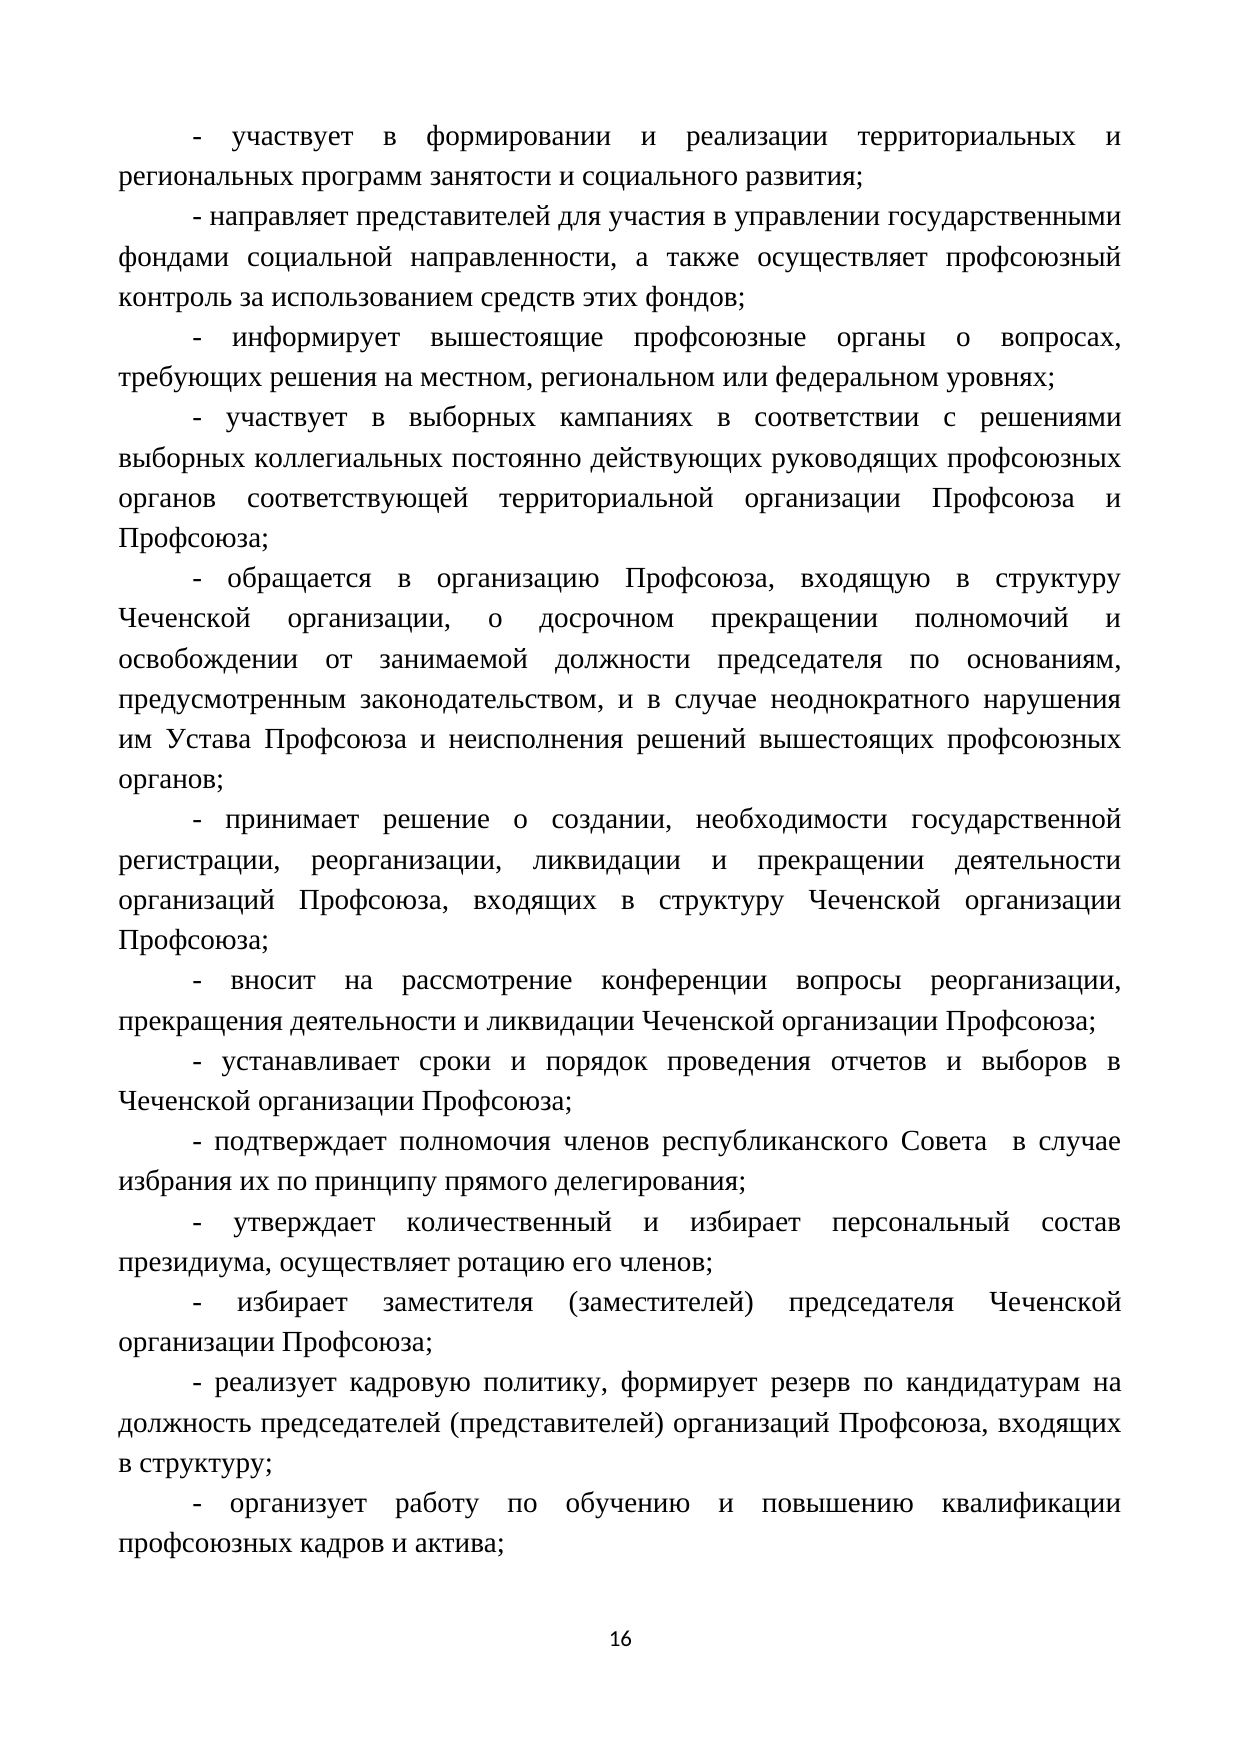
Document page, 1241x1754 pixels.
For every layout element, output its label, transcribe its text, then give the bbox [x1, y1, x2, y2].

text - вносит на рассмотрение конференции вопросы реорганизации, прекращения деятельности и ликвидации Чеченской организации Профсоюза; [118, 962, 1122, 1036]
text - организует работу по обучению и повышению квалификации профсоюзных кадров и актива; [118, 1485, 1122, 1559]
text - обращается в организацию Профсоюза, входящую в структуру Чеченской организации, о досрочном прекращении полномочий и освобождении от занимаемой должности председателя по основаниям, предусмотренным законодательством, и в случае неоднократного нарушения им Устава Профсоюза и неисполнения решений вышестоящих профсоюзных органов; [118, 560, 1122, 795]
text - информирует вышестоящие профсоюзные органы о вопросах, требующих решения на местном, региональном или федеральном уровнях; [118, 319, 1122, 393]
text - избирает заместителя (заместителей) председателя Чеченской организации Профсоюза; [118, 1284, 1122, 1358]
text - утверждает количественный и избирает персональный состав президиума, осуществляет ротацию его членов; [118, 1204, 1122, 1277]
text - подтверждает полномочия членов республиканского Совета в случае избрания их по принципу прямого делегирования; [118, 1123, 1122, 1197]
text - участвует в формировании и реализации территориальных и региональных программ занятости и социального развития; [118, 118, 1122, 192]
text - реализует кадровую политику, формирует резерв по кандидатурам на должность председателей (представителей) организаций Профсоюза, входящих в структуру; [118, 1364, 1122, 1478]
text - участвует в выборных кампаниях в соответствии с решениями выборных коллегиальных постоянно действующих руководящих профсоюзных органов соответствующей территориальной организации Профсоюза и Профсоюза; [118, 399, 1122, 554]
text - направляет представителей для участия в управлении государственными фондами социальной направленности, а также осуществляет профсоюзный контроль за использованием средств этих фондов; [118, 198, 1122, 312]
text - принимает решение о создании, необходимости государственной регистрации, реорганизации, ликвидации и прекращении деятельности организаций Профсоюза, входящих в структуру Чеченской организации Профсоюза; [118, 802, 1122, 956]
text - устанавливает сроки и порядок проведения отчетов и выборов в Чеченской организации Профсоюза; [118, 1043, 1122, 1117]
